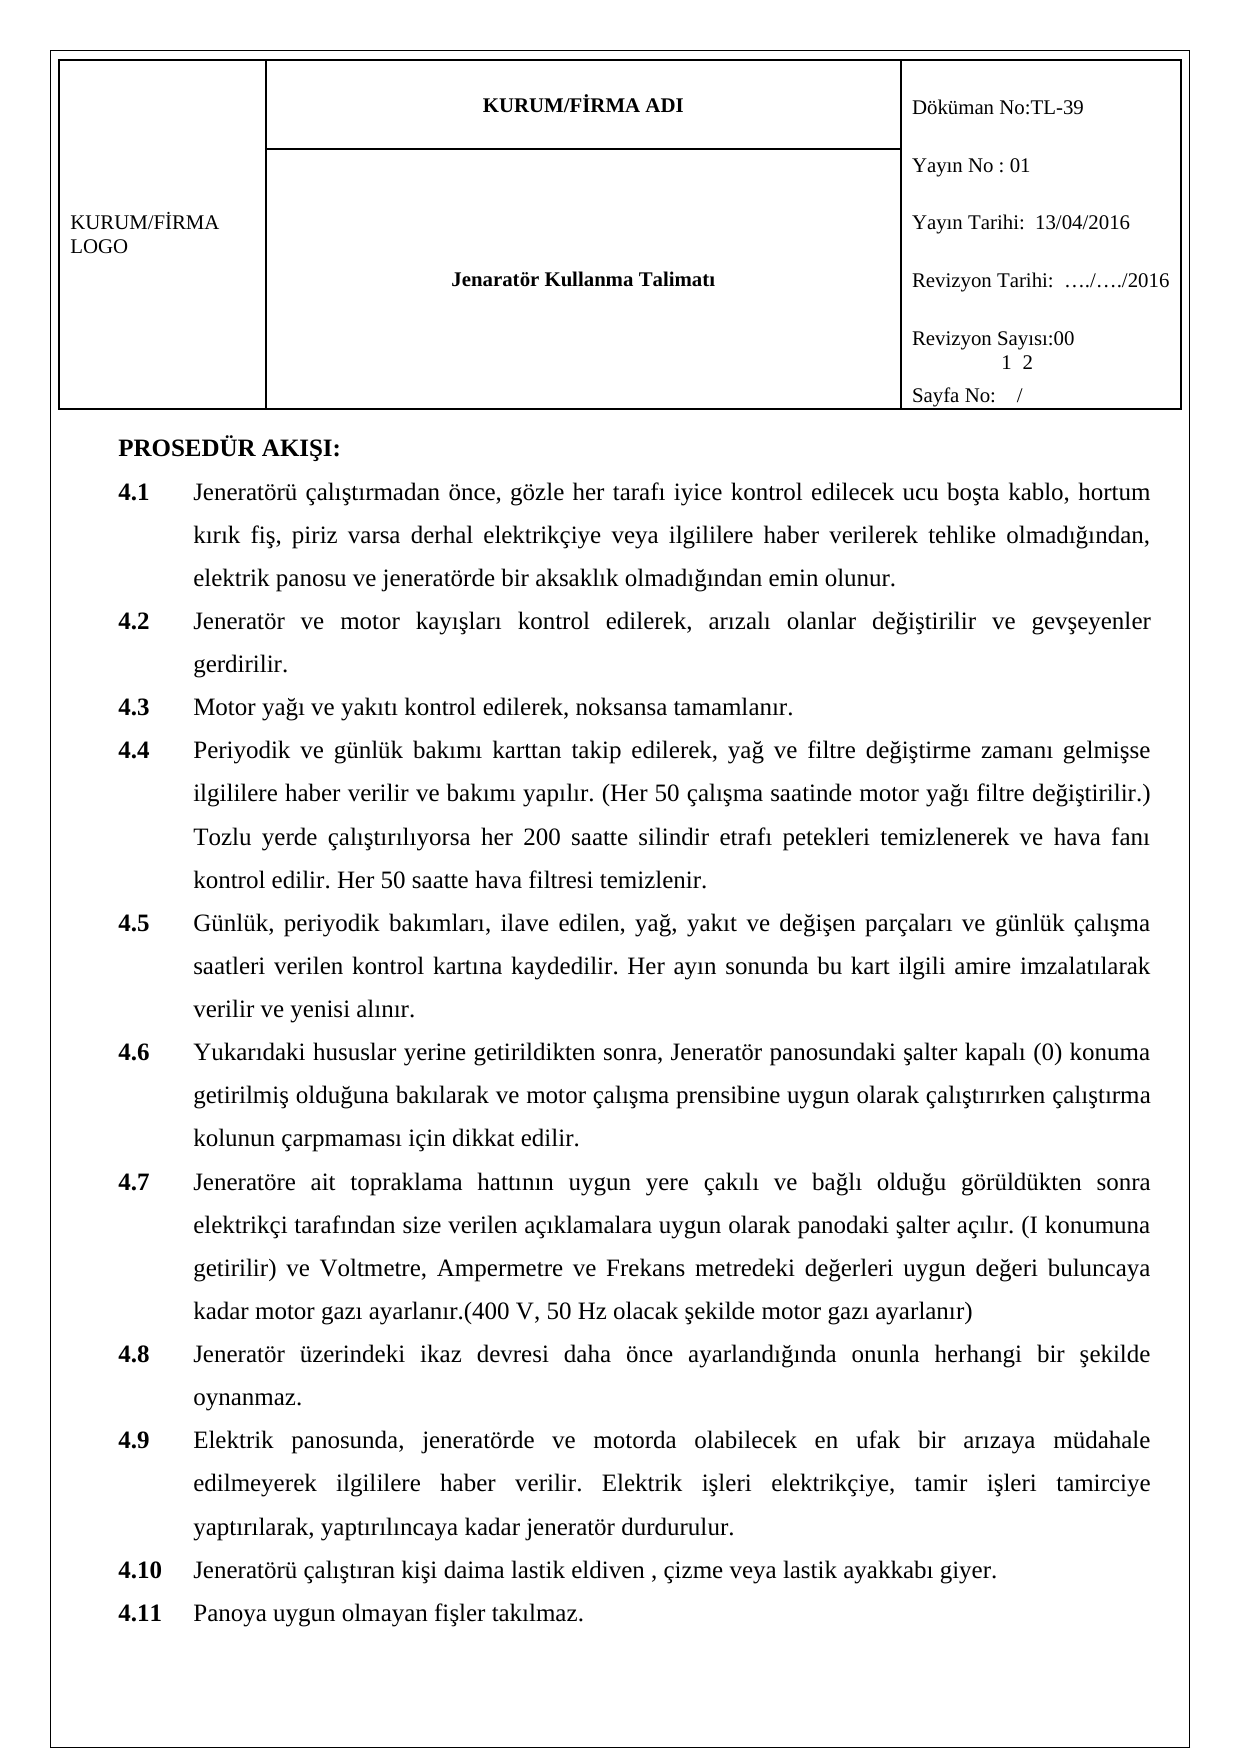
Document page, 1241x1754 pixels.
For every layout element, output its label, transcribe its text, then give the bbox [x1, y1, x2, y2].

list Jeneratörü çalıştırmadan önce, gözle her tarafı iyice kontrol edilecek ucu boşta kablo, hortum kırık fiş, piriz varsa derhal elektrikçiye veya ilgililere haber verilerek tehlike olmadığından, elektrik panosu ve jeneratörde bir aksaklık olmadığından emin olunur. [118, 477, 1152, 592]
list Jeneratöre ait topraklama hattının uygun yere çakılı ve bağlı olduğu görüldükten sonra elektrikçi tarafından size verilen açıklamalara uygun olarak panodaki şalter açılır. (I konumuna getirilir) ve Voltmetre, Ampermetre ve Frekans metredeki değerleri uygun değeri buluncaya kadar motor gazı ayarlanır.(400 V, 50 Hz olacak şekilde motor gazı ayarlanır) [118, 1167, 1152, 1325]
list Jeneratör üzerindeki ikaz devresi daha önce ayarlandığında onunla herhangi bir şekilde oynanmaz. [118, 1339, 1152, 1411]
list Jeneratörü çalıştıran kişi daima lastik eldiven , çizme veya lastik ayakkabı giyer. [118, 1555, 1152, 1583]
list Jeneratör ve motor kayışları kontrol edilerek, arızalı olanlar değiştirilir ve gevşeyenler gerdirilir. [118, 606, 1152, 678]
text PROSEDÜR AKIŞI: [118, 433, 1152, 462]
list Motor yağı ve yakıtı kontrol edilerek, noksansa tamamlanır. [118, 692, 1152, 721]
list Yukarıdaki hususlar yerine getirildikten sonra, Jeneratör panosundaki şalter kapalı (0) konuma getirilmiş olduğuna bakılarak ve motor çalışma prensibine uygun olarak çalıştırırken çalıştırma kolunun çarpmaması için dikkat edilir. [118, 1037, 1152, 1152]
list Elektrik panosunda, jeneratörde ve motorda olabilecek en ufak bir arızaya müdahale edilmeyerek ilgililere haber verilir. Elektrik işleri elektrikçiye, tamir işleri tamirciye yaptırılarak, yaptırılıncaya kadar jeneratör durdurulur. [118, 1425, 1152, 1540]
list Panoya uygun olmayan fişler takılmaz. [118, 1598, 1152, 1627]
list Günlük, periyodik bakımları, ilave edilen, yağ, yakıt ve değişen parçaları ve günlük çalışma saatleri verilen kontrol kartına kaydedilir. Her ayın sonunda bu kart ilgili amire imzalatılarak verilir ve yenisi alınır. [118, 908, 1152, 1023]
list Periyodik ve günlük bakımı karttan takip edilerek, yağ ve filtre değiştirme zamanı gelmişse ilgililere haber verilir ve bakımı yapılır. (Her 50 çalışma saatinde motor yağı filtre değiştirilir.) Tozlu yerde çalıştırılıyorsa her 200 saatte silindir etrafı petekleri temizlenerek ve hava fanı kontrol edilir. Her 50 saatte hava filtresi temizlenir. [118, 735, 1152, 893]
